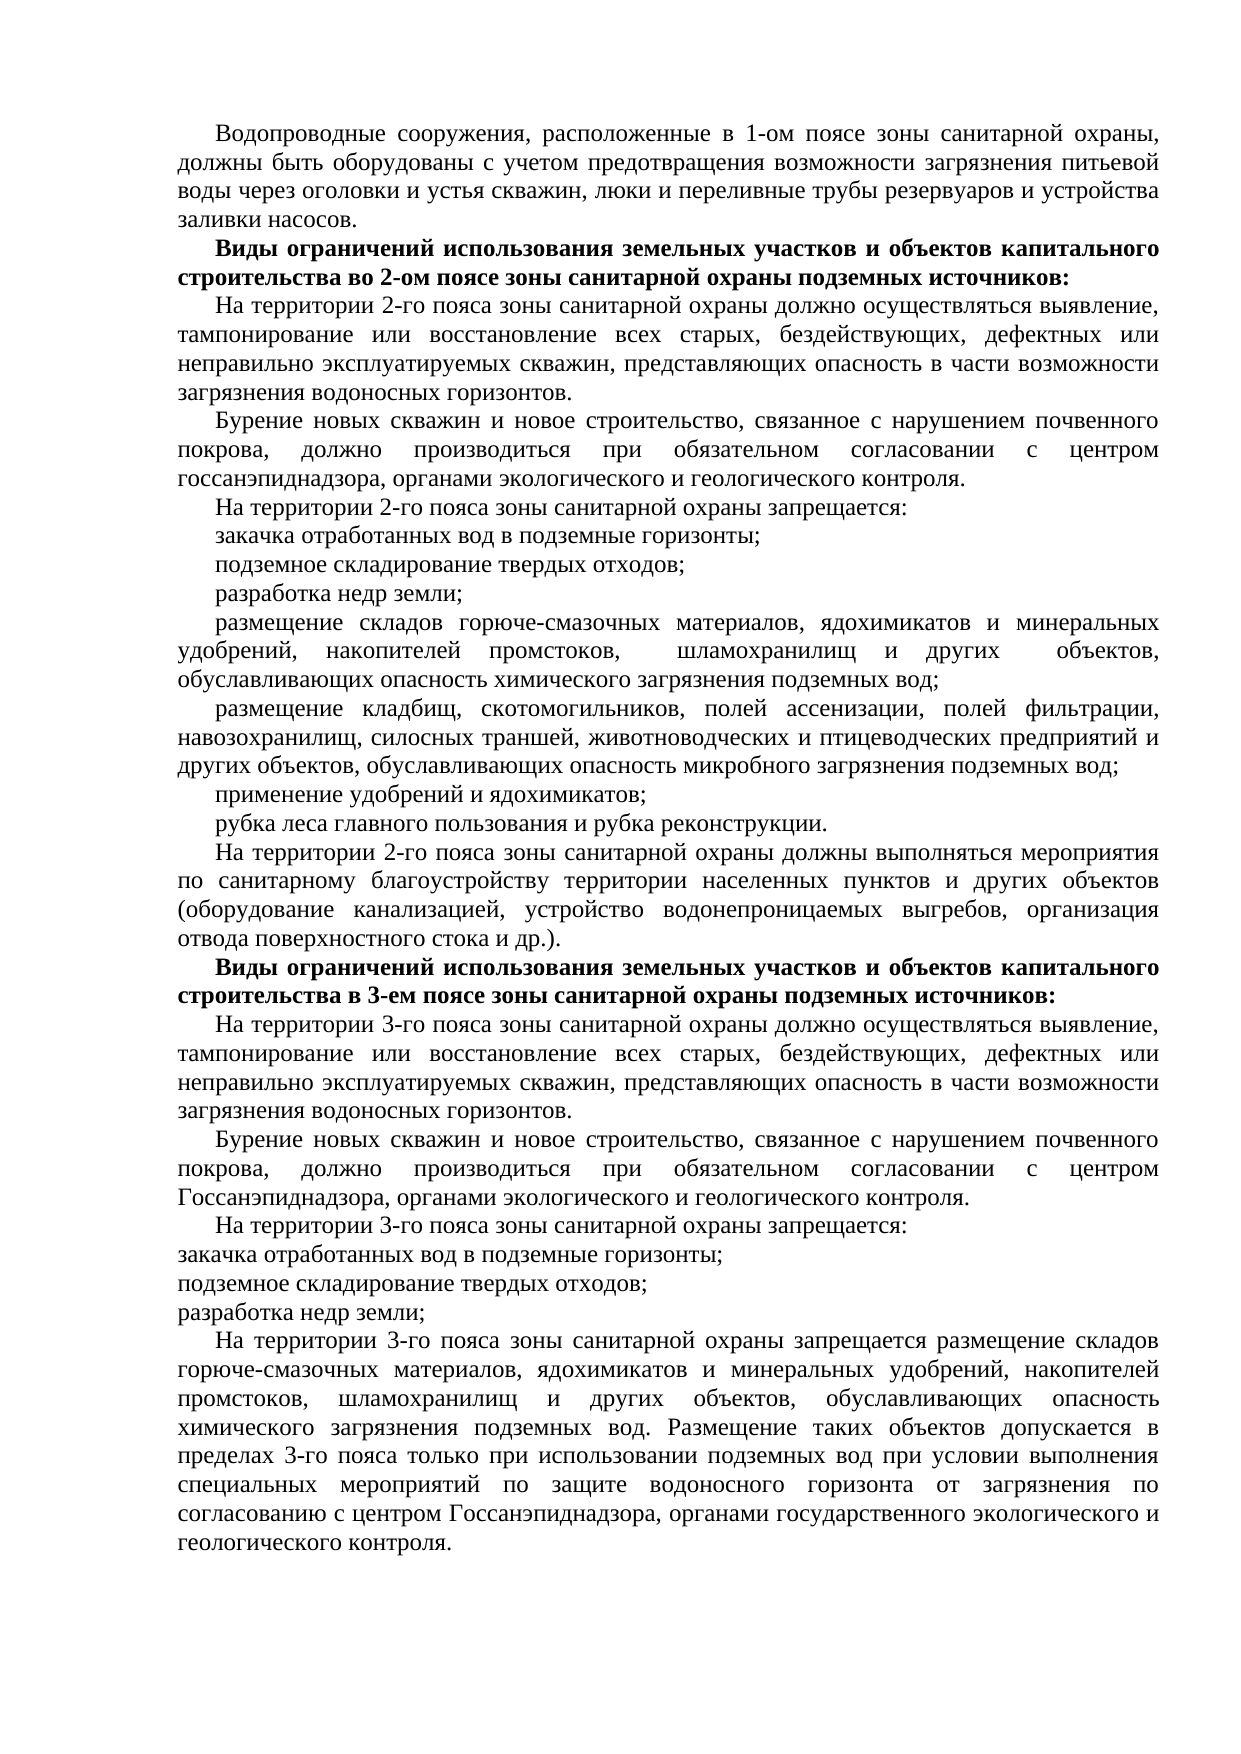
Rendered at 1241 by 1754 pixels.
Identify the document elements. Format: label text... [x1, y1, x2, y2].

text Бурение новых скважин и новое строительство, связанное с нарушением почвенного покрова, должно производиться при обязательном согласовании с центром Госсанэпиднадзора, органами экологического и геологического контроля. [177, 1124, 1160, 1211]
text размещение кладбищ, скотомогильников, полей ассенизации, полей фильтрации, навозохранилищ, силосных траншей, животноводческих и птицеводческих предприятий и других объектов, обуславливающих опасность микробного загрязнения подземных вод; [177, 693, 1160, 779]
text Бурение новых скважин и новое строительство, связанное с нарушением почвенного покрова, должно производиться при обязательном согласовании с центром госсанэпиднадзора, органами экологического и геологического контроля. [177, 406, 1160, 492]
text На территории 2-го пояса зоны санитарной охраны запрещается: [177, 492, 1160, 521]
text На территории 2-го пояса зоны санитарной охраны должны выполняться мероприятия по санитарному благоустройству территории населенных пунктов и других объектов (оборудование канализацией, устройство водонепроницаемых выгребов, организация отвода поверхностного стока и др.). [177, 837, 1160, 952]
text На территории 2-го пояса зоны санитарной охраны должно осуществляться выявление, тампонирование или восстановление всех старых, бездействующих, дефектных или неправильно эксплуатируемых скважин, представляющих опасность в части возможности загрязнения водоносных горизонтов. [177, 291, 1160, 406]
text рубка леса главного пользования и рубка реконструкции. [177, 808, 1160, 837]
text закачка отработанных вод в подземные горизонты; [177, 1239, 1160, 1268]
text Виды ограничений использования земельных участков и объектов капитального строительства в 3-ем поясе зоны санитарной охраны подземных источников: [177, 952, 1160, 1009]
text подземное складирование твердых отходов; [177, 549, 1160, 578]
text применение удобрений и ядохимикатов; [177, 779, 1160, 808]
text размещение складов горюче-смазочных материалов, ядохимикатов и минеральных удобрений, накопителей промстоков, шламохранилищ и других объектов, обуславливающих опасность химического загрязнения подземных вод; [177, 607, 1160, 693]
text На территории 3-го пояса зоны санитарной охраны должно осуществляться выявление, тампонирование или восстановление всех старых, бездействующих, дефектных или неправильно эксплуатируемых скважин, представляющих опасность в части возможности загрязнения водоносных горизонтов. [177, 1009, 1160, 1124]
text Виды ограничений использования земельных участков и объектов капитального строительства во 2-ом поясе зоны санитарной охраны подземных источников: [177, 233, 1160, 291]
text На территории 3-го пояса зоны санитарной охраны запрещается размещение складов горюче-смазочных материалов, ядохимикатов и минеральных удобрений, накопителей промстоков, шламохранилищ и других объектов, обуславливающих опасность химического загрязнения подземных вод. Размещение таких объектов допускается в пределах 3-го пояса только при использовании подземных вод при условии выполнения специальных мероприятий по защите водоносного горизонта от загрязнения по согласованию с центром Госсанэпиднадзора, органами государственного экологического и геологического контроля. [177, 1326, 1160, 1556]
text На территории 3-го пояса зоны санитарной охраны запрещается: [177, 1211, 1160, 1239]
text Водопроводные сооружения, расположенные в 1-ом поясе зоны санитарной охраны, должны быть оборудованы с учетом предотвращения возможности загрязнения питьевой воды через оголовки и устья скважин, люки и переливные трубы резервуаров и устройства заливки насосов. [177, 118, 1160, 233]
text закачка отработанных вод в подземные горизонты; [177, 521, 1160, 549]
text разработка недр земли; [177, 578, 1160, 607]
text подземное складирование твердых отходов; [177, 1268, 1160, 1297]
text разработка недр земли; [177, 1297, 1160, 1326]
